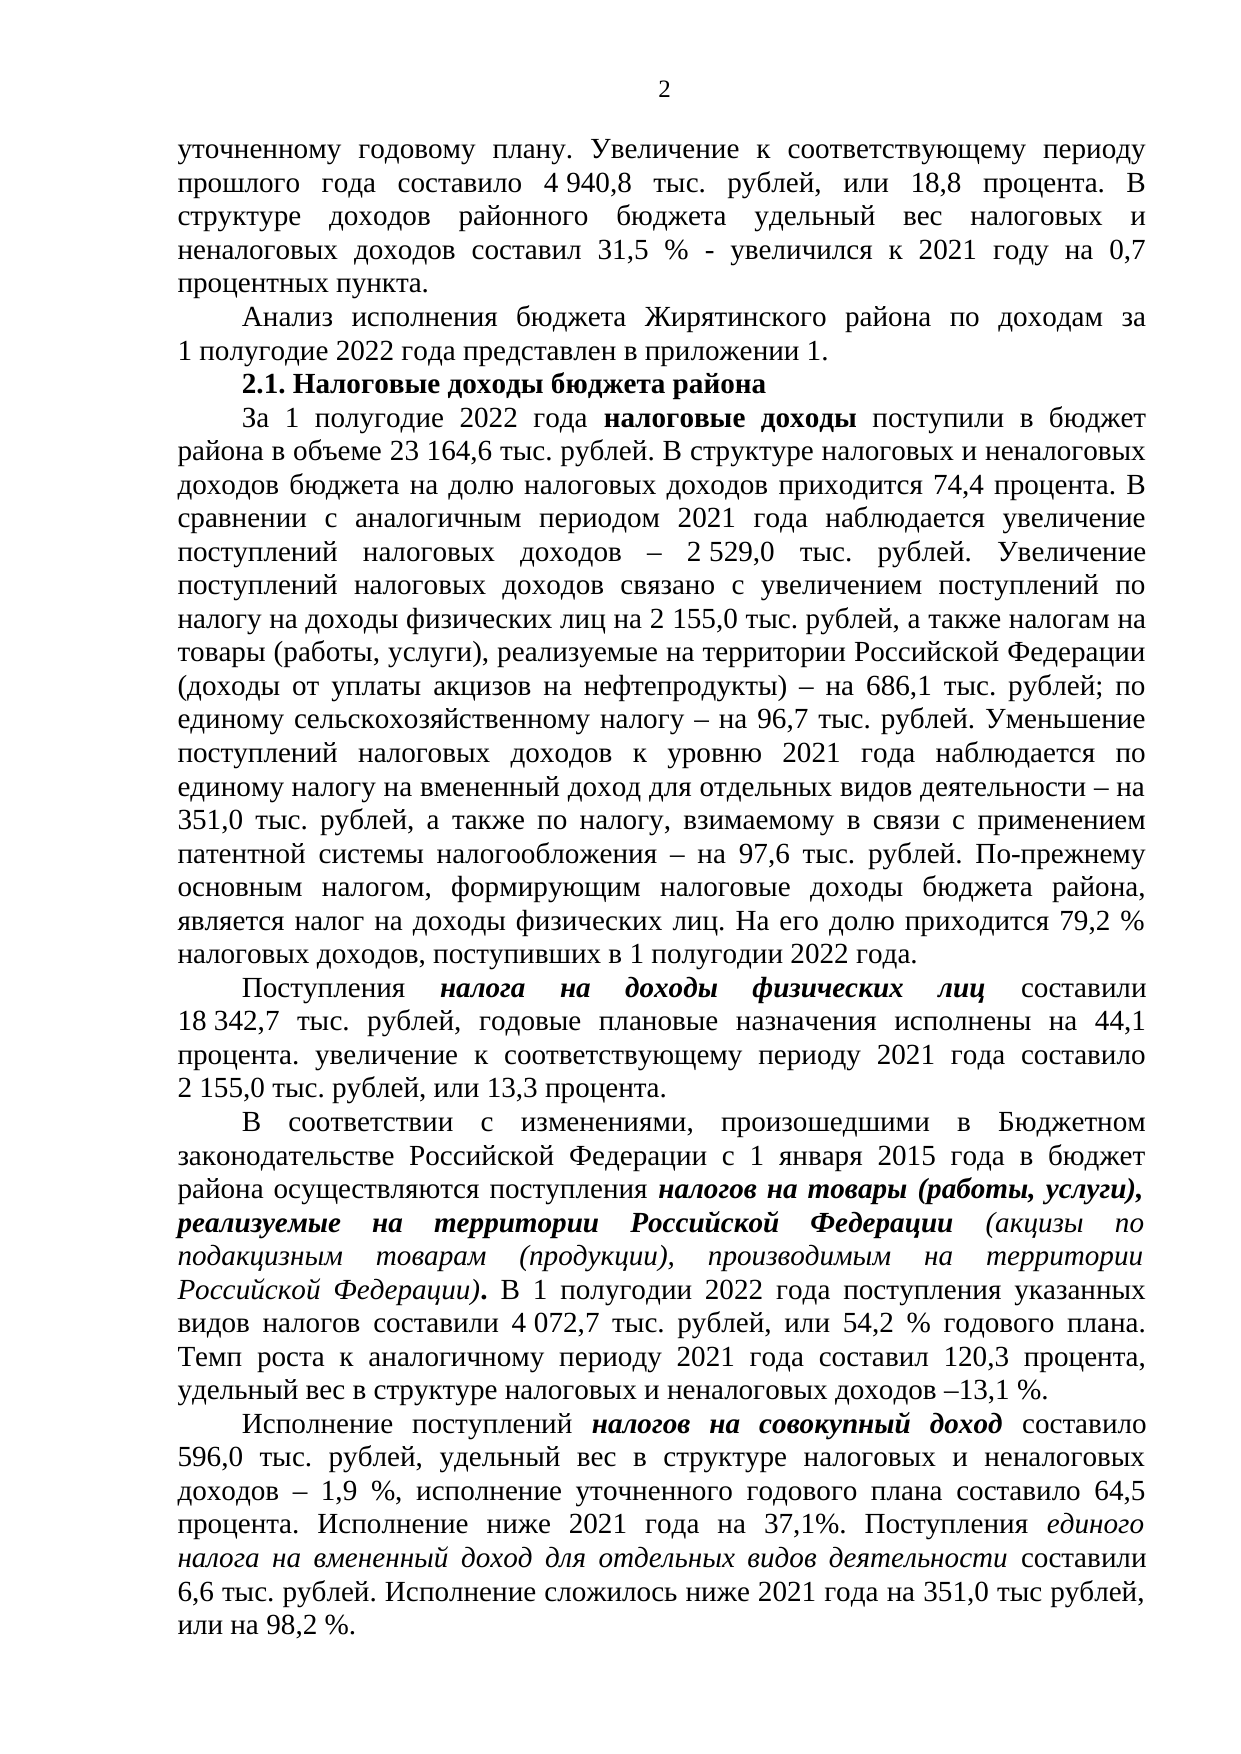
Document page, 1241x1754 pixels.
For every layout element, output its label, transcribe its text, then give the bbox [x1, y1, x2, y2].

text За 1 полугодие 2022 года налоговые доходы поступили в бюджет района в объеме 23 164,6 тыс. рублей. В структуре налоговых и неналоговых доходов бюджета на долю налоговых доходов приходится 74,4 процента. В сравнении с аналогичным периодом 2021 года наблюдается увеличение поступлений налоговых доходов – 2 529,0 тыс. рублей. Увеличение поступлений налоговых доходов связано с увеличением поступлений по налогу на доходы физических лиц на 2 155,0 тыс. рублей, а также налогам на товары (работы, услуги), реализуемые на территории Российской Федерации (доходы от уплаты акцизов на нефтепродукты) – на 686,1 тыс. рублей; по единому сельскохозяйственному налогу – на 96,7 тыс. рублей. Уменьшение поступлений налоговых доходов к уровню 2021 года наблюдается по единому налогу на вмененный доход для отдельных видов деятельности – на 351,0 тыс. рублей, а также по налогу, взимаемому в связи с применением патентной системы налогообложения – на 97,6 тыс. рублей. По-прежнему основным налогом, формирующим налоговые доходы бюджета района, является налог на доходы физических лиц. На его долю приходится 79,2 % налоговых доходов, поступивших в 1 полугодии 2022 года. [177, 400, 1147, 970]
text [177, 131, 1147, 299]
text 2.1. Налоговые доходы бюджета района [177, 366, 1147, 400]
text В соответствии с изменениями, произошедшими в Бюджетном законодательстве Российской Федерации с 1 января 2015 года в бюджет района осуществляются поступления налогов на товары (работы, услуги), реализуемые на территории Российской Федерации (акцизы по подакцизным товарам (продукции), производимым на территории Российской Федерации). В 1 полугодии 2022 года поступления указанных видов налогов составили 4 072,7 тыс. рублей, или 54,2 % годового плана. Темп роста к аналогичному периоду 2021 года составил 120,3 процента, удельный вес в структуре налоговых и неналоговых доходов –13,1 %. [177, 1104, 1147, 1406]
text Поступления налога на доходы физических лиц составили 18 342,7 тыс. рублей, годовые плановые назначения исполнены на 44,1 процента. увеличение к соответствующему периоду 2021 года составило 2 155,0 тыс. рублей, или 13,3 процента. [177, 970, 1147, 1104]
text Исполнение поступлений налогов на совокупный доход составило 596,0 тыс. рублей, удельный вес в структуре налоговых и неналоговых доходов – 1,9 %, исполнение уточненного годового плана составило 64,5 процента. Исполнение ниже 2021 года на 37,1%. Поступления единого налога на вмененный доход для отдельных видов деятельности составили 6,6 тыс. рублей. Исполнение сложилось ниже 2021 года на 351,0 тыс рублей, или на 98,2 %. [177, 1406, 1147, 1641]
text Анализ исполнения бюджета Жирятинского района по доходам за 1 полугодие 2022 года представлен в приложении 1. [177, 299, 1147, 366]
